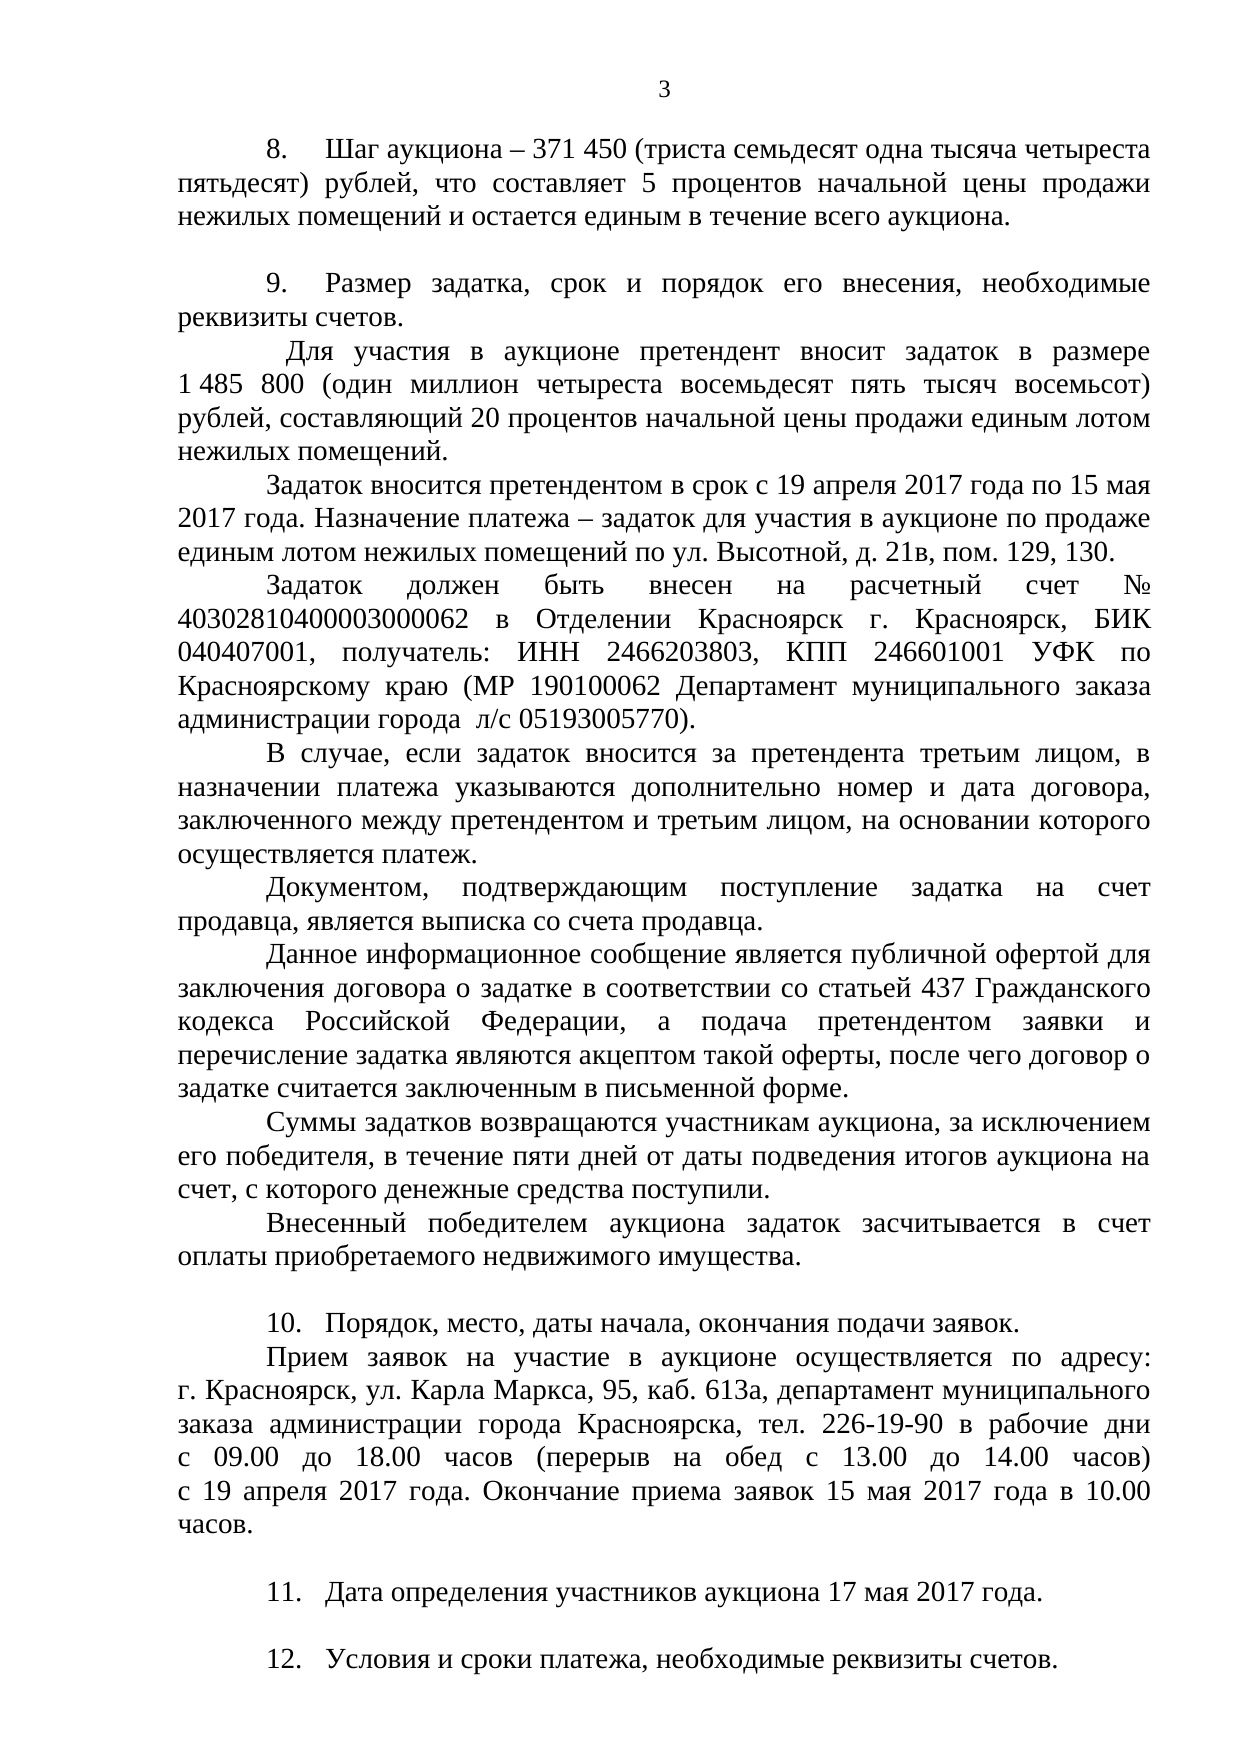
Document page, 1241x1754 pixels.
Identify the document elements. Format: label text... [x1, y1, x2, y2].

list Размер задатка, срок и порядок его внесения, необходимые реквизиты счетов. [177, 266, 1152, 333]
text Данное информационное сообщение является публичной офертой для заключения договора о задатке в соответствии со статьей 437 Гражданского кодекса Российской Федерации, а подача претендентом заявки и перечисление задатка являются акцептом такой оферты, после чего договор о задатке считается заключенным в письменной форме. [177, 936, 1152, 1104]
text Задаток должен быть внесен на расчетный счет № 40302810400003000062 в Отделении Красноярск г. Красноярск, БИК 040407001, получатель: ИНН 2466203803, КПП 246601001 УФК по Красноярскому краю (МР 190100062 Департамент муниципального заказа администрации города л/с 05193005770). [177, 567, 1152, 735]
list Условия и сроки платежа, необходимые реквизиты счетов. [177, 1641, 1152, 1674]
text Документом, подтверждающим поступление задатка на счет продавца, является выписка со счета продавца. [177, 869, 1152, 936]
list Прием заявок на участие в аукционе осуществляется по адресу: г. Красноярск, ул. Карла Маркса, 95, каб. 613а, департамент муниципального заказа администрации города Красноярска, тел. 226-19-90 в рабочие дни с 09.00 до 18.00 часов (перерыв на обед с 13.00 до 14.00 часов) с 19 апреля 2017 года. Окончание приема заявок 15 мая 2017 года в 10.00 часов. [177, 1339, 1152, 1540]
text В случае, если задаток вносится за претендента третьим лицом, в назначении платежа указываются дополнительно номер и дата договора, заключенного между претендентом и третьим лицом, на основании которого осуществляется платеж. [177, 735, 1152, 869]
text Задаток вносится претендентом в срок с 19 апреля 2017 года по 15 мая 2017 года. Назначение платежа – задаток для участия в аукционе по продаже единым лотом нежилых помещений по ул. Высотной, д. 21в, пом. 129, 130. [177, 467, 1152, 567]
text Для участия в аукционе претендент вносит задаток в размере 1 485 800 (один миллион четыреста восемьдесят пять тысяч восемьсот) рублей, составляющий 20 процентов начальной цены продажи единым лотом нежилых помещений. [177, 333, 1152, 467]
list Дата определения участников аукциона 17 мая 2017 года. [177, 1574, 1152, 1607]
list Шаг аукциона – 371 450 (триста семьдесят одна тысяча четыреста пятьдесят) рублей, что составляет 5 процентов начальной цены продажи нежилых помещений и остается единым в течение всего аукциона. [177, 131, 1152, 232]
list Порядок, место, даты начала, окончания подачи заявок. [177, 1305, 1152, 1339]
text Суммы задатков возвращаются участникам аукциона, за исключением его победителя, в течение пяти дней от даты подведения итогов аукциона на счет, с которого денежные средства поступили. [177, 1104, 1152, 1205]
text Внесенный победителем аукциона задаток засчитывается в счет оплаты приобретаемого недвижимого имущества. [177, 1205, 1152, 1272]
